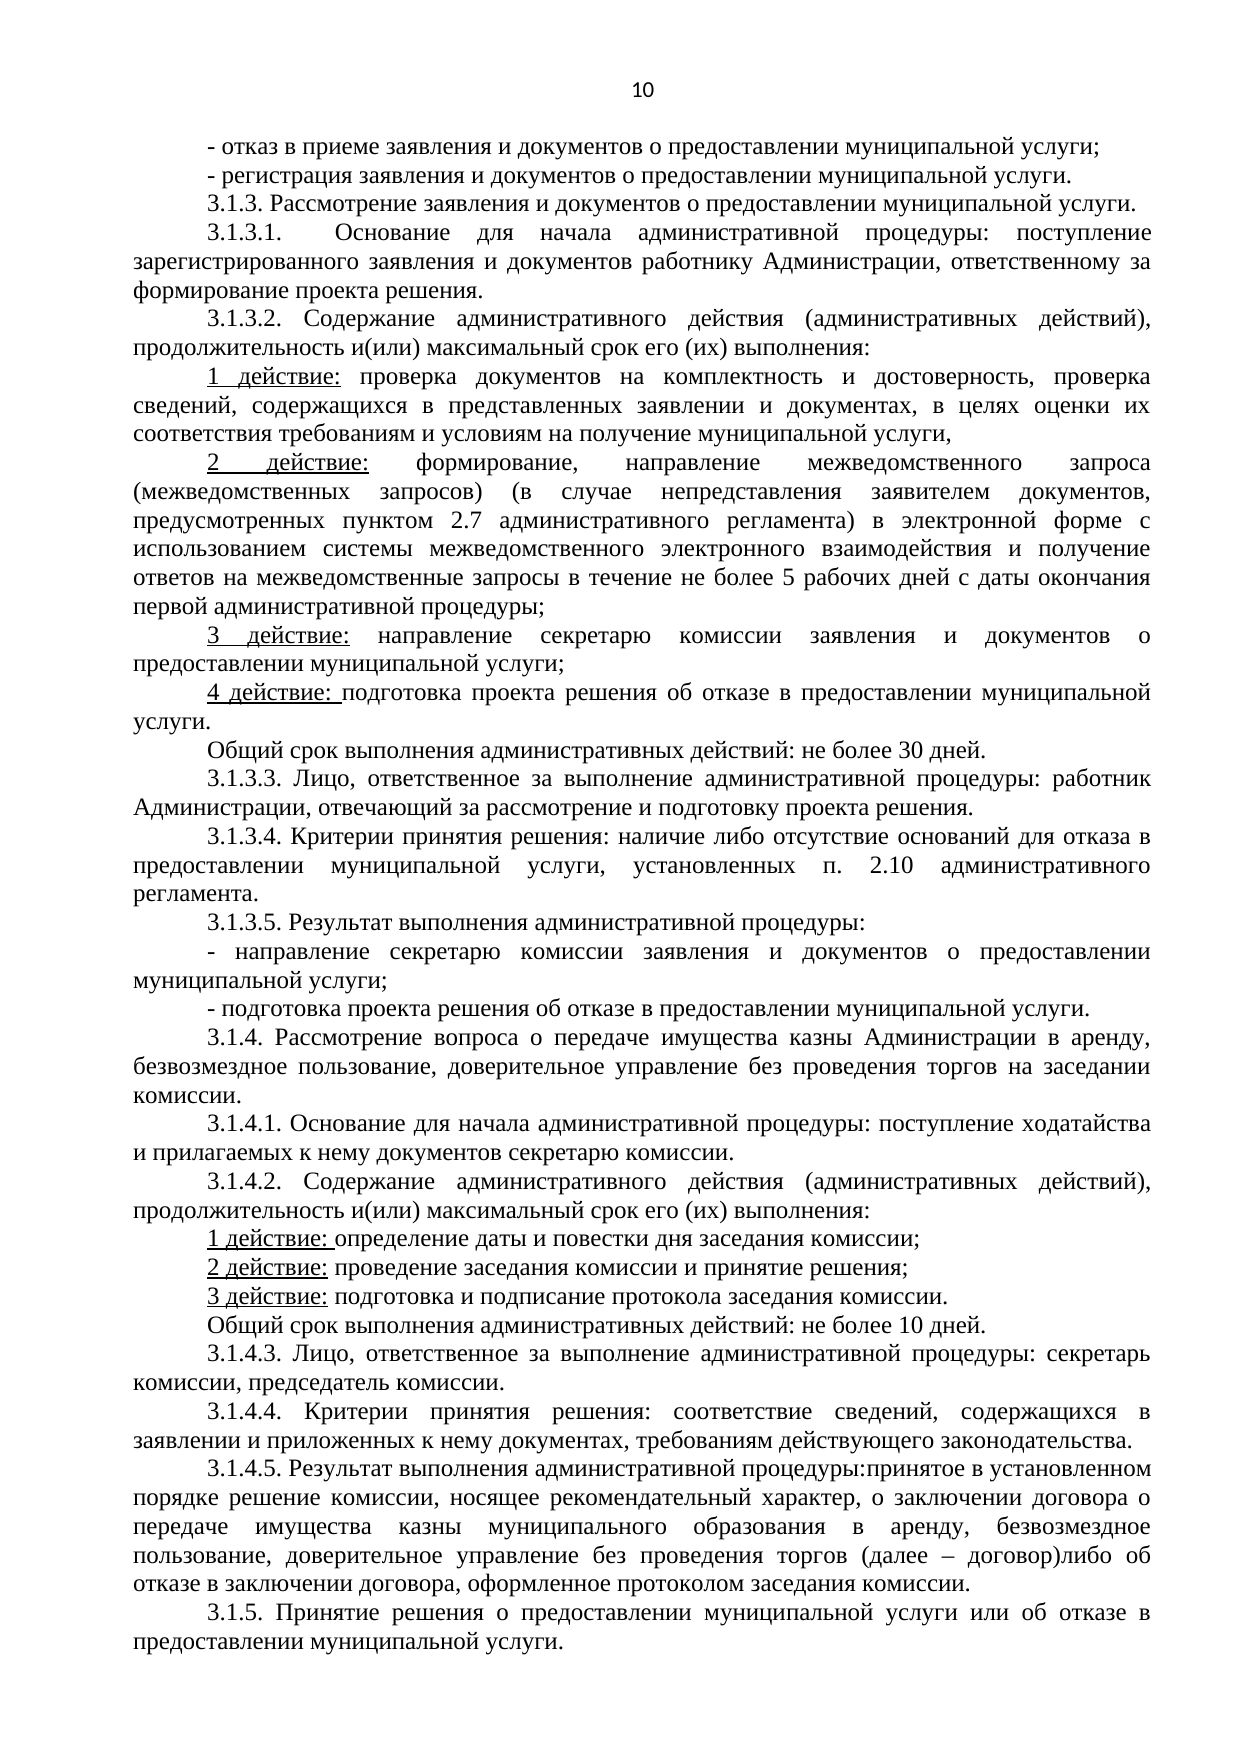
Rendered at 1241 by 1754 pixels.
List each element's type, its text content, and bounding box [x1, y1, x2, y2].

text 3.1.3.5. Результат выполнения административной процедуры: [133, 907, 1152, 936]
text - отказ в приеме заявления и документов о предоставлении муниципальной услуги; [133, 131, 1152, 160]
text - подготовка проекта решения об отказе в предоставлении муниципальной услуги. [133, 993, 1152, 1022]
text 2 действие: проведение заседания комиссии и принятие решения; [133, 1252, 1152, 1281]
text 4 действие: подготовка проекта решения об отказе в предоставлении муниципальной услуги. [133, 677, 1152, 735]
text 3.1.3. Рассмотрение заявления и документов о предоставлении муниципальной услуги. [133, 188, 1152, 217]
text 3.1.3.1. Основание для начала административной процедуры: поступление зарегистрированного заявления и документов работнику Администрации, ответственному за формирование проекта решения. [133, 217, 1152, 303]
text 3.1.4.2. Содержание административного действия (административных действий), продолжительность и(или) максимальный срок его (их) выполнения: [133, 1166, 1152, 1223]
text 3.1.3.2. Содержание административного действия (административных действий), продолжительность и(или) максимальный срок его (их) выполнения: [133, 303, 1152, 361]
text - регистрация заявления и документов о предоставлении муниципальной услуги. [133, 160, 1152, 188]
text 3.1.4.3. Лицо, ответственное за выполнение административной процедуры: секретарь комиссии, председатель комиссии. [133, 1338, 1152, 1396]
text - направление секретарю комиссии заявления и документов о предоставлении муниципальной услуги; [133, 936, 1152, 993]
text 3.1.4.1. Основание для начала административной процедуры: поступление ходатайства и прилагаемых к нему документов секретарю комиссии. [133, 1108, 1152, 1166]
text 3.1.3.3. Лицо, ответственное за выполнение административной процедуры: работник Администрации, отвечающий за рассмотрение и подготовку проекта решения. [133, 763, 1152, 821]
text 1 действие: проверка документов на комплектность и достоверность, проверка сведений, содержащихся в представленных заявлении и документах, в целях оценки их соответствия требованиям и условиям на получение муниципальной услуги, [133, 361, 1152, 447]
text Общий срок выполнения административных действий: не более 10 дней. [133, 1310, 1152, 1338]
text 3.1.4.4. Критерии принятия решения: соответствие сведений, содержащихся в заявлении и приложенных к нему документах, требованиям действующего законодательства. [133, 1396, 1152, 1453]
text 3.1.5. Принятие решения о предоставлении муниципальной услуги или об отказе в предоставлении муниципальной услуги. [133, 1597, 1152, 1655]
text 3 действие: направление секретарю комиссии заявления и документов о предоставлении муниципальной услуги; [133, 620, 1152, 677]
text 3 действие: подготовка и подписание протокола заседания комиссии. [133, 1281, 1152, 1310]
text 2 действие: формирование, направление межведомственного запроса (межведомственных запросов) (в случае непредставления заявителем документов, предусмотренных пунктом 2.7 административного регламента) в электронной форме с использованием системы межведомственного электронного взаимодействия и получение ответов на межведомственные запросы в течение не более 5 рабочих дней с даты окончания первой административной процедуры; [133, 447, 1152, 620]
text 3.1.4.5. Результат выполнения административной процедуры:принятое в установленном порядке решение комиссии, носящее рекомендательный характер, о заключении договора о передаче имущества казны муниципального образования в аренду, безвозмездное пользование, доверительное управление без проведения торгов (далее – договор)либо об отказе в заключении договора, оформленное протоколом заседания комиссии. [133, 1453, 1152, 1597]
text Общий срок выполнения административных действий: не более 30 дней. [133, 735, 1152, 763]
text 1 действие: определение даты и повестки дня заседания комиссии; [133, 1223, 1152, 1252]
text 3.1.4. Рассмотрение вопроса о передаче имущества казны Администрации в аренду, безвозмездное пользование, доверительное управление без проведения торгов на заседании комиссии. [133, 1022, 1152, 1108]
text 3.1.3.4. Критерии принятия решения: наличие либо отсутствие оснований для отказа в предоставлении муниципальной услуги, установленных п. 2.10 административного регламента. [133, 821, 1152, 907]
